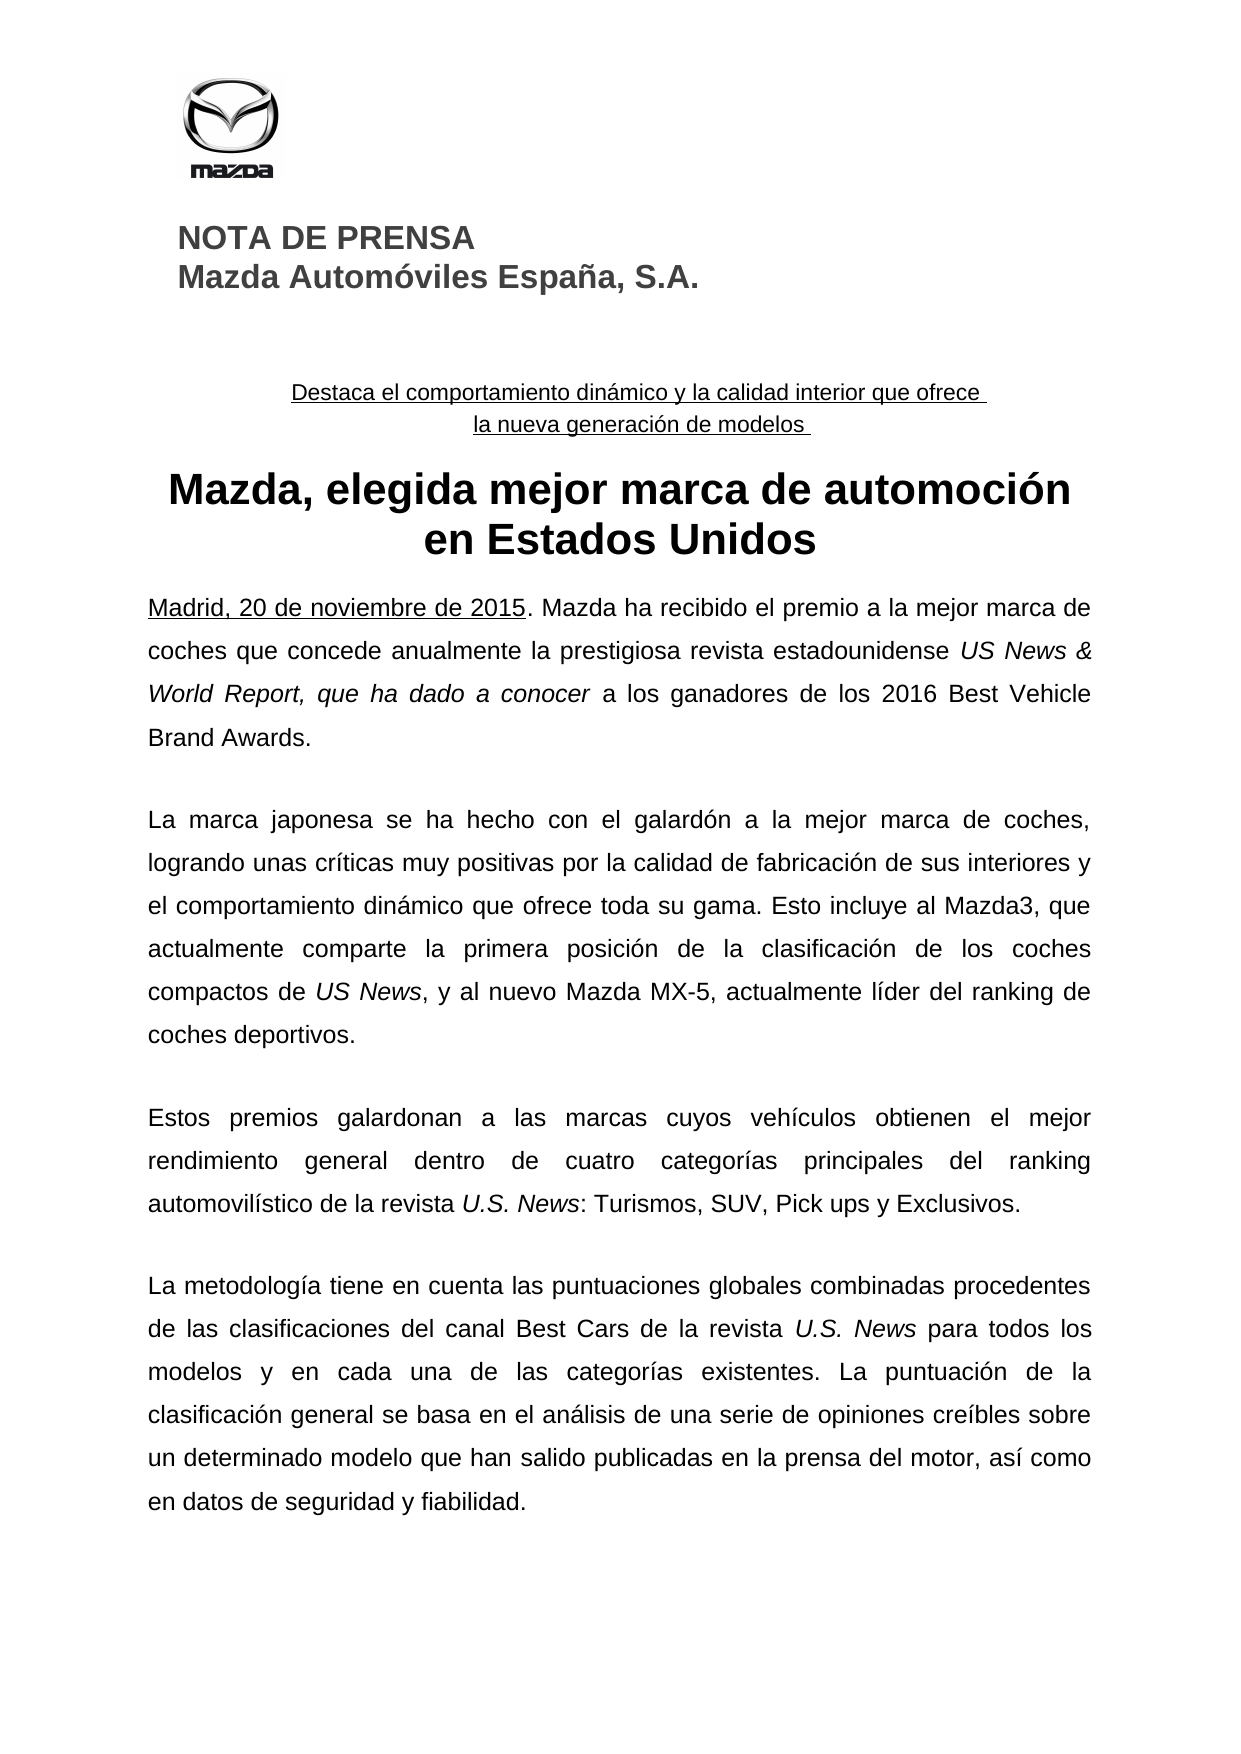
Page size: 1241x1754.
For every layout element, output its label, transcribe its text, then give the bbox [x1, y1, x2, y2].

picture [177, 73, 287, 180]
text Madrid, 20 de noviembre de 2015. Mazda ha recibido el premio a la mejor marca de coches que concede anualmente la prestigiosa revista estadounidense US News & World Report, que ha dado a conocer a los ganadores de los 2016 Best Vehicle Brand Awards. [148, 593, 1093, 751]
text La marca japonesa se ha hecho con el galardón a la mejor marca de coches, logrando unas críticas muy positivas por la calidad de fabricación de sus interiores y el comportamiento dinámico que ofrece toda su gama. Esto incluye al Mazda3, que actualmente comparte la primera posición de la clasificación de los coches compactos de US News, y al nuevo Mazda MX-5, actualmente líder del ranking de coches deportivos. [148, 805, 1093, 1049]
text Destaca el comportamiento dinámico y la calidad interior que ofrece la nueva generación de modelos [214, 379, 1063, 437]
text Mazda, elegida mejor marca de automoción en Estados Unidos [148, 463, 1093, 564]
text La metodología tiene en cuenta las puntuaciones globales combinadas procedentes de las clasificaciones del canal Best Cars de la revista U.S. News para todos los modelos y en cada una de las categorías existentes. La puntuación de la clasificación general se basa en el análisis de una serie de opiniones creíbles sobre un determinado modelo que han salido publicadas en la prensa del motor, así como en datos de seguridad y fiabilidad. [148, 1271, 1093, 1515]
text Estos premios galardonan a las marcas cuyos vehículos obtienen el mejor rendimiento general dentro de cuatro categorías principales del ranking automovilístico de la revista U.S. News: Turismos, SUV, Pick ups y Exclusivos. [148, 1102, 1093, 1217]
